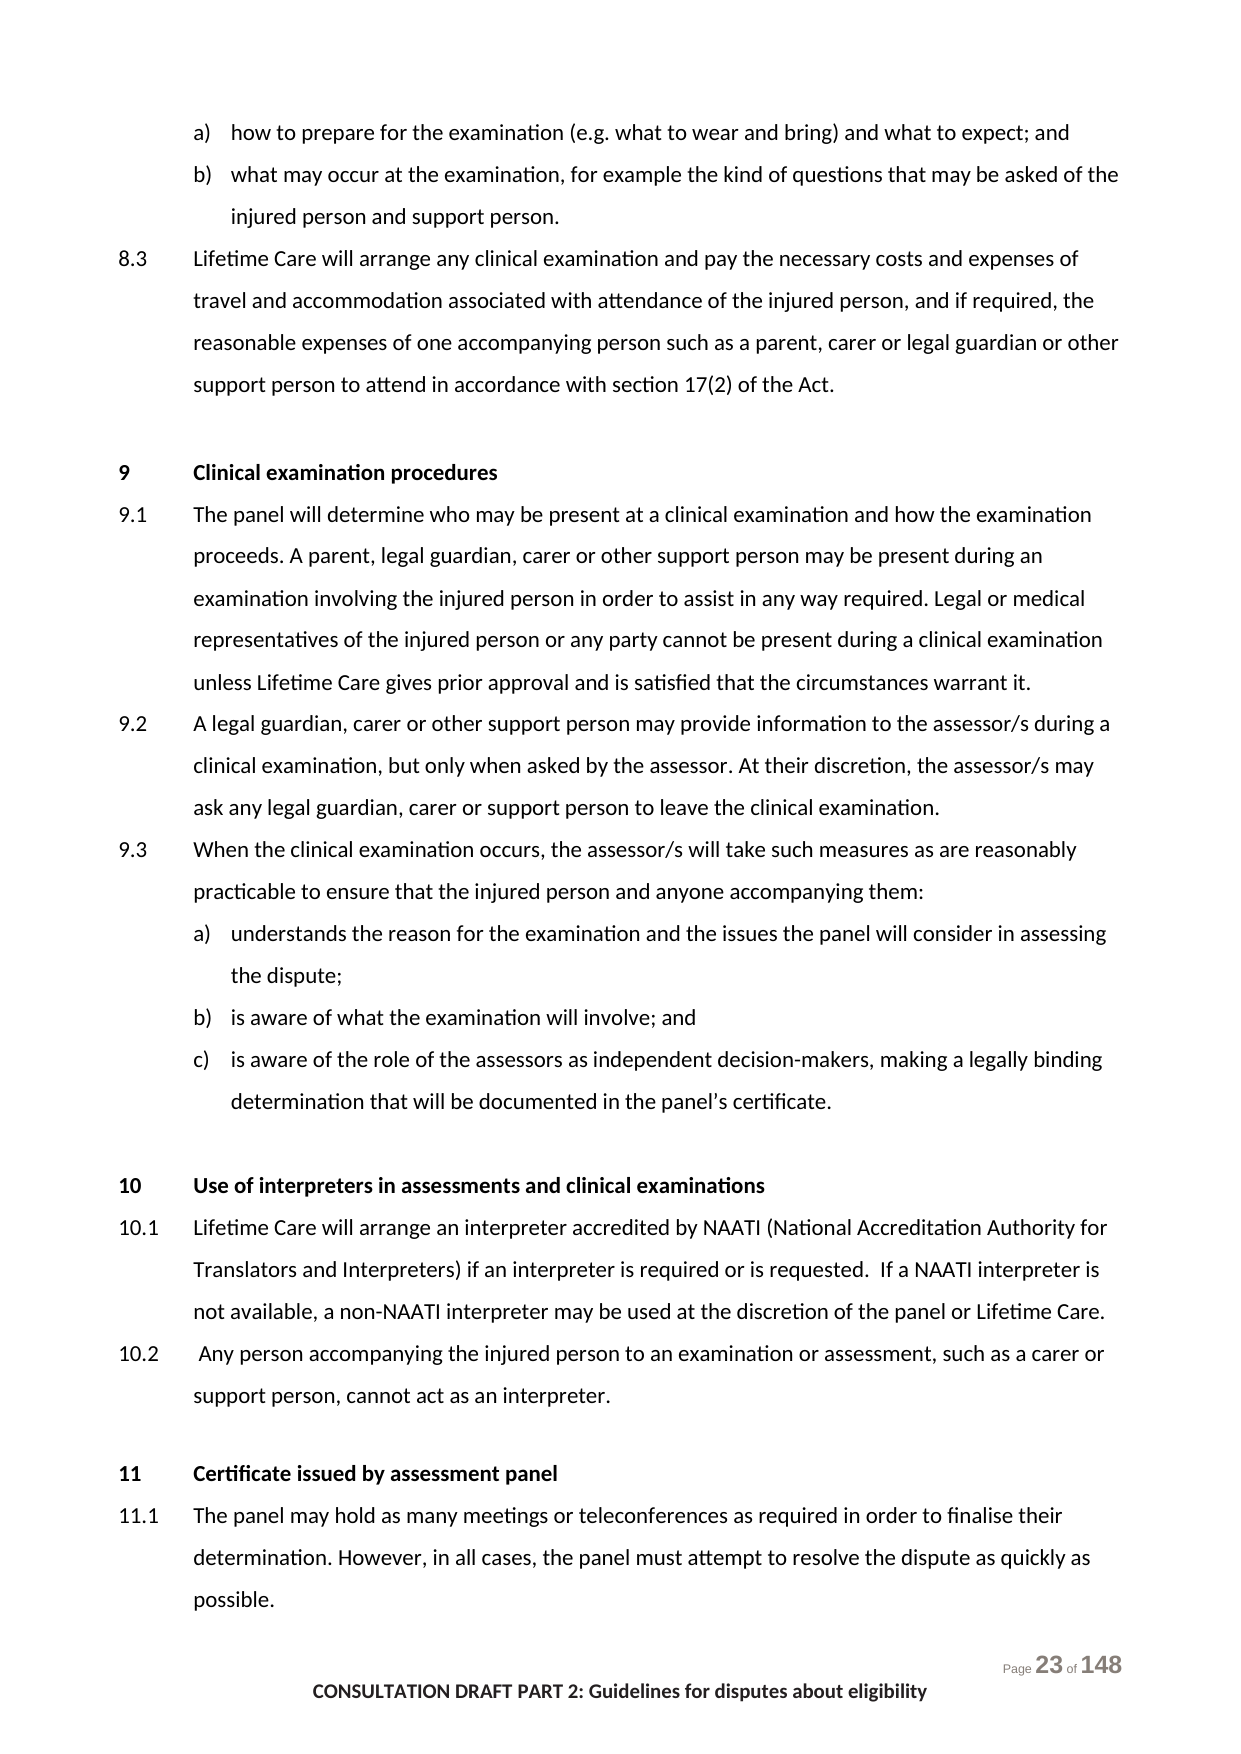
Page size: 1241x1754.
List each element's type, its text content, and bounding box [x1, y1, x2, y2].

text 9.1 The panel will determine who may be present at a clinical examination and how the examination proceeds. A parent, legal guardian, carer or other support person may be present during an examination involving the injured person in order to assist in any way required. Legal or medical representatives of the injured person or any party cannot be present during a clinical examination unless Lifetime Care gives prior approval and is satisfied that the circumstances warrant it. [118, 500, 1122, 696]
text 10 Use of interpreters in assessments and clinical examinations [118, 1171, 1122, 1199]
text 11 Certificate issued by assessment panel [118, 1459, 1122, 1487]
text 8.3 Lifetime Care will arrange any clinical examination and pay the necessary costs and expenses of travel and accommodation associated with attendance of the injured person, and if required, the reasonable expenses of one accompanying person such as a parent, carer or legal guardian or other support person to attend in accordance with section 17(2) of the Act. [118, 244, 1122, 398]
list how to prepare for the examination (e.g. what to wear and bring) and what to expect; and [193, 118, 1122, 146]
text 9.3 When the clinical examination occurs, the assessor/s will take such measures as are reasonably practicable to ensure that the injured person and anyone accompanying them: [118, 836, 1122, 906]
text 10.1 Lifetime Care will arrange an interpreter accredited by NAATI (National Accreditation Authority for Translators and Interpreters) if an interpreter is required or is requested. If a NAATI interpreter is not available, a non-NAATI interpreter may be used at the discretion of the panel or Lifetime Care. [118, 1213, 1122, 1325]
list what may occur at the examination, for example the kind of questions that may be asked of the injured person and support person. [193, 160, 1122, 230]
text 10.2 Any person accompanying the injured person to an examination or assessment, such as a carer or support person, cannot act as an interpreter. [118, 1339, 1122, 1409]
list is aware of the role of the assessors as independent decision-makers, making a legally binding determination that will be documented in the panel’s certificate. [193, 1045, 1122, 1115]
text 9 Clinical examination procedures [118, 458, 1122, 486]
text 9.2 A legal guardian, carer or other support person may provide information to the assessor/s during a clinical examination, but only when asked by the assessor. At their discretion, the assessor/s may ask any legal guardian, carer or support person to leave the clinical examination. [118, 709, 1122, 822]
list is aware of what the examination will involve; and [193, 1003, 1122, 1031]
list understands the reason for the examination and the issues the panel will consider in assessing the dispute; [193, 919, 1122, 989]
text 11.1 The panel may hold as many meetings or teleconferences as required in order to finalise their determination. However, in all cases, the panel must attempt to resolve the dispute as quickly as possible. [118, 1501, 1122, 1613]
